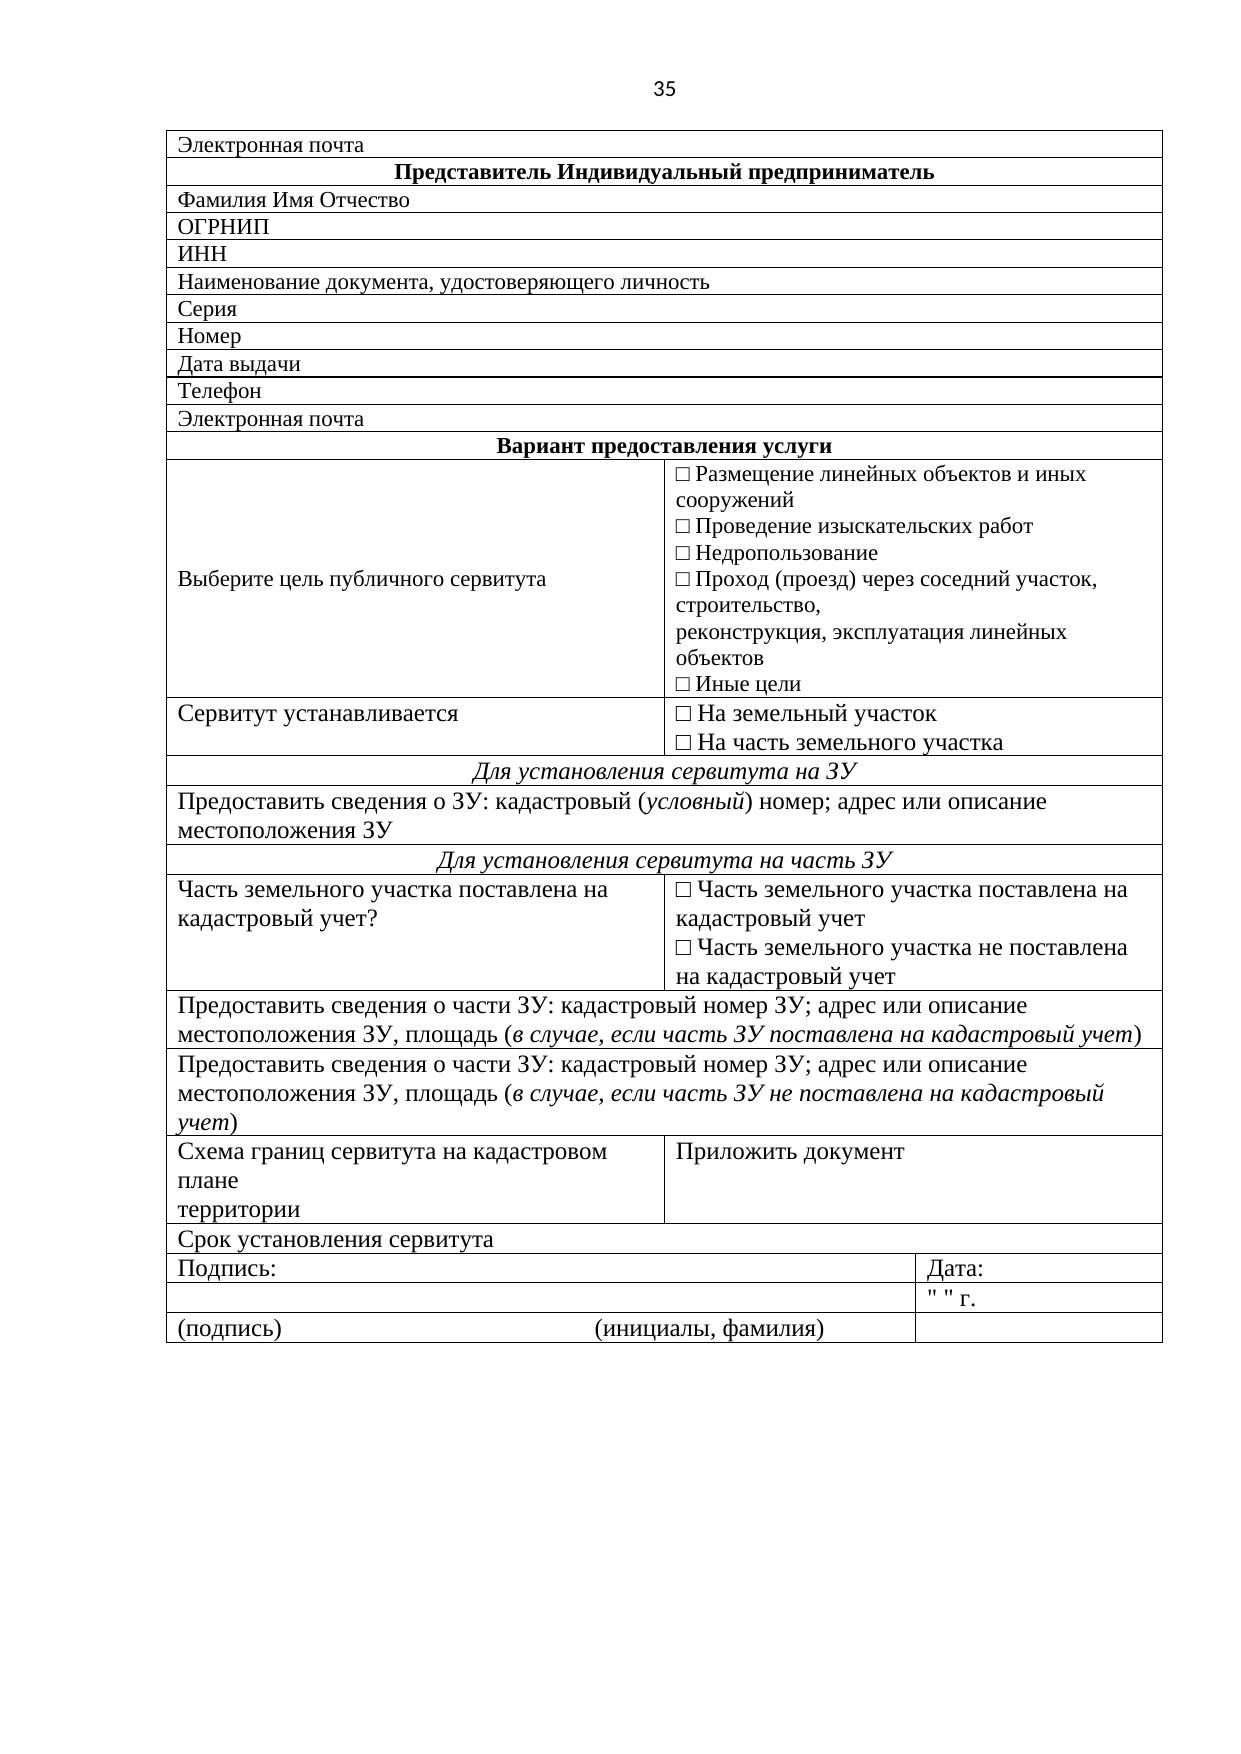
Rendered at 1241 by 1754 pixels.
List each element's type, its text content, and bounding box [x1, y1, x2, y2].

table_cell Вариант предоставления услуги [167, 432, 1162, 458]
table_cell Телефон [167, 378, 1162, 404]
table_cell Серия [167, 295, 1162, 322]
table_cell Номер [167, 323, 1162, 349]
table_cell Выберите цель публичного сервитута [167, 460, 664, 697]
table_cell Для установления сервитута на часть ЗУ [167, 845, 1162, 873]
table_cell Электронная почта [167, 131, 1162, 157]
table_cell □ На земельный участок □ На часть земельного участка [665, 698, 1162, 755]
table_cell Подпись: [167, 1254, 915, 1282]
table_cell □ Размещение линейных объектов и иных сооружений □ Проведение изыскательских работ □ Недропользование □ Проход (проезд) через соседний участок, строительство, реконструкция, эксплуатация линейных объектов □ Иные цели [665, 460, 1162, 697]
table_cell Приложить документ [665, 1136, 1162, 1223]
table_cell Предоставить сведения о ЗУ: кадастровый (условный) номер; адрес или описание местоположения ЗУ [167, 786, 1162, 844]
table_cell ОГРНИП [167, 213, 1162, 239]
table_cell Сервитут устанавливается [167, 698, 664, 755]
table_cell [167, 1283, 915, 1312]
table_cell Предоставить сведения о части ЗУ: кадастровый номер ЗУ; адрес или описание местоположения ЗУ, площадь (в случае, если часть ЗУ поставлена на кадастровый учет) [167, 991, 1162, 1048]
table_cell Для установления сервитута на ЗУ [167, 756, 1162, 785]
table_cell ИНН [167, 240, 1162, 267]
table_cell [167, 268, 1162, 294]
table_cell Схема границ сервитута на кадастровом плане территории [167, 1136, 664, 1223]
table_cell Часть земельного участка поставлена на кадастровый учет? [167, 875, 664, 989]
table_cell Электронная почта [167, 405, 1162, 431]
table_cell (подпись) (инициалы, фамилия) [167, 1313, 915, 1342]
table_cell □ Часть земельного участка поставлена на кадастровый учет □ Часть земельного участка не поставлена на кадастровый учет [665, 875, 1162, 989]
table_cell Дата выдачи [167, 350, 1162, 376]
table_cell [916, 1313, 1162, 1342]
table_cell Представитель Индивидуальный предприниматель [167, 158, 1162, 184]
table_cell Фамилия Имя Отчество [167, 186, 1162, 212]
table_cell Предоставить сведения о части ЗУ: кадастровый номер ЗУ; адрес или описание местоположения ЗУ, площадь (в случае, если часть ЗУ не поставлена на кадастровый учет) [167, 1049, 1162, 1135]
table_cell Срок установления сервитута [167, 1224, 1162, 1252]
table_cell " " г. [916, 1283, 1162, 1312]
table_cell Дата: [916, 1254, 1162, 1282]
